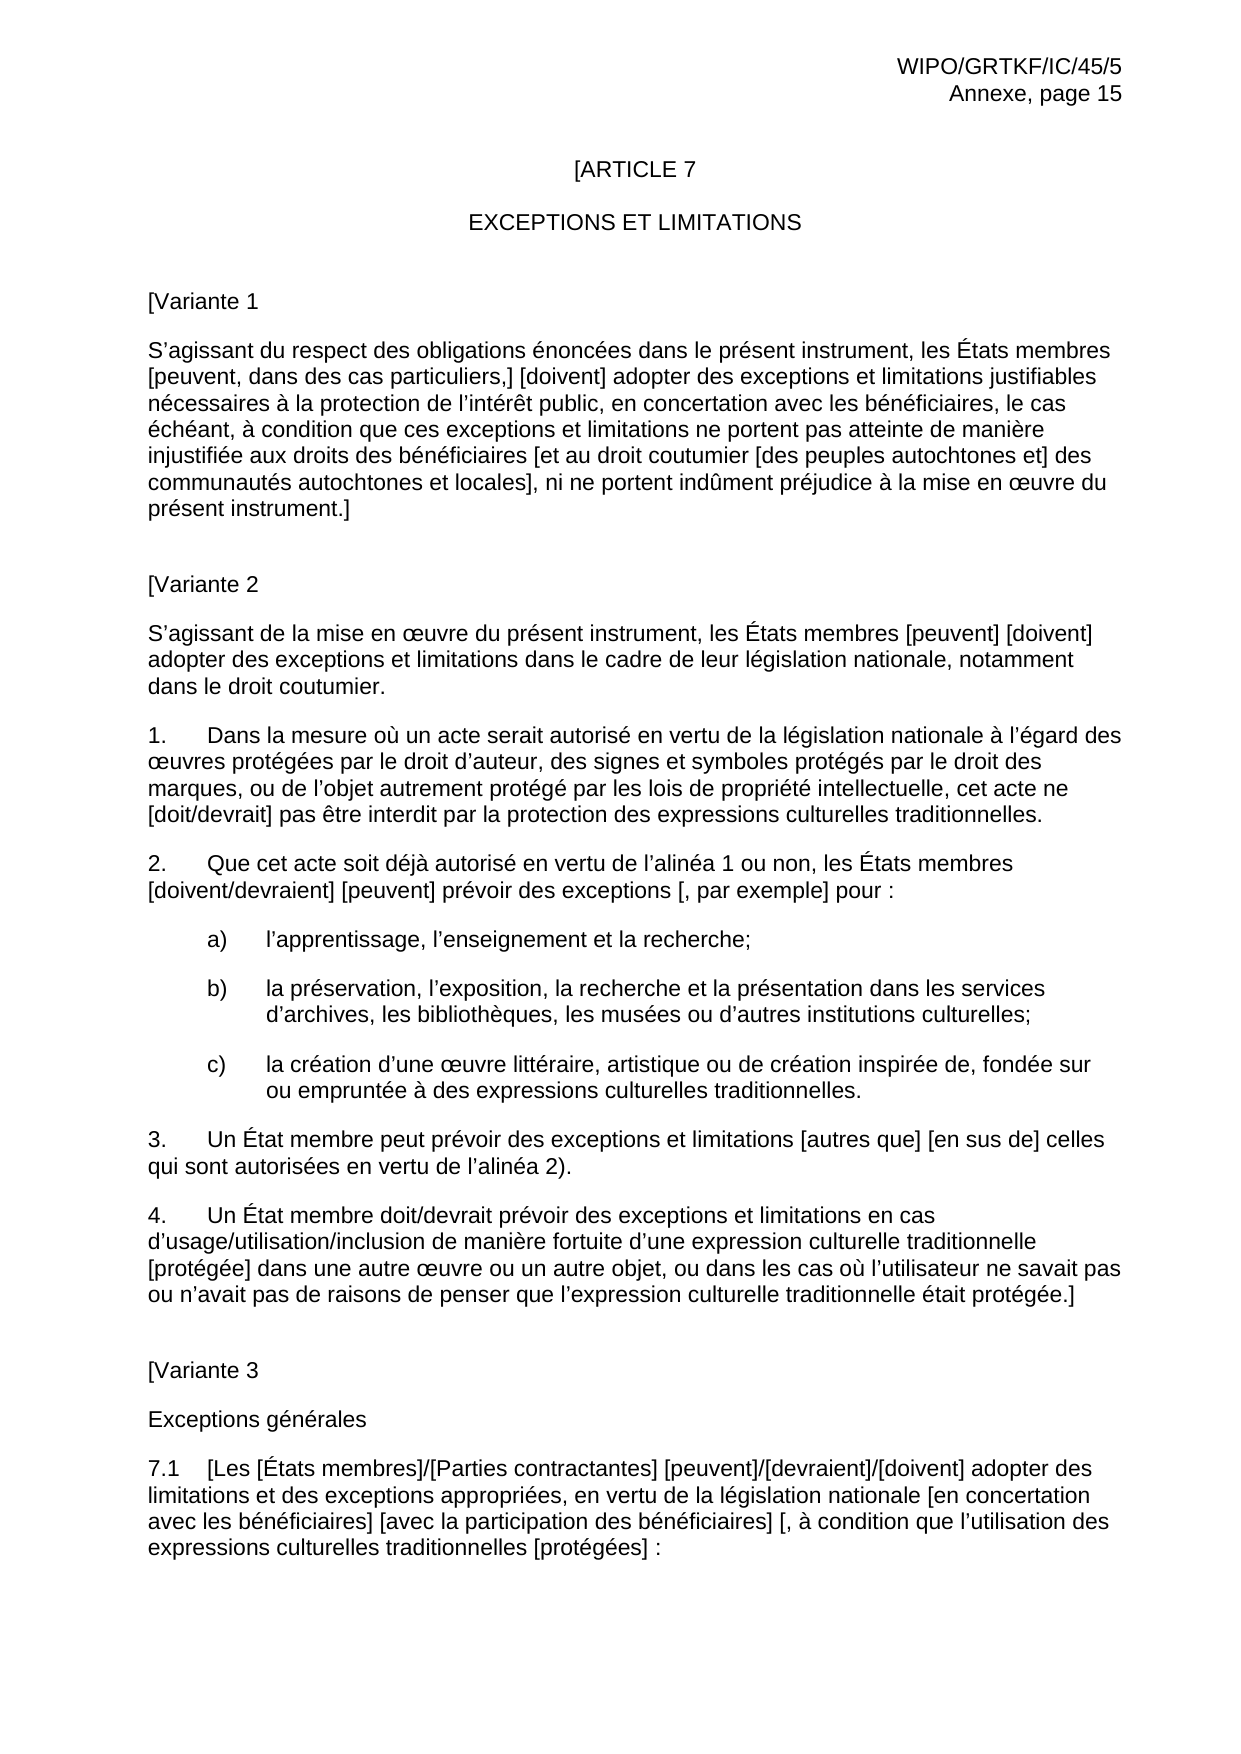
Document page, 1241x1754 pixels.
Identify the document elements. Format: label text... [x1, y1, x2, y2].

text [Variante 3 [148, 1357, 1122, 1383]
text 4. Un État membre doit/devrait prévoir des exceptions et limitations en cas d’usage/utilisation/inclusion de manière fortuite d’une expression culturelle traditionnelle [protégée] dans une autre œuvre ou un autre objet, ou dans les cas où l’utilisateur ne savait pas ou n’avait pas de raisons de penser que l’expression culturelle traditionnelle était protégée.] [148, 1202, 1122, 1307]
text S’agissant du respect des obligations énoncées dans le présent instrument, les États membres [peuvent, dans des cas particuliers,] [doivent] adopter des exceptions et limitations justifiables nécessaires à la protection de l’intérêt public, en concertation avec les bénéficiaires, le cas échéant, à condition que ces exceptions et limitations ne portent pas atteinte de manière injustifiée aux droits des bénéficiaires [et au droit coutumier [des peuples autochtones et] des communautés autochtones et locales], ni ne portent indûment préjudice à la mise en œuvre du présent instrument.] [148, 337, 1122, 521]
text 2. Que cet acte soit déjà autorisé en vertu de l’alinéa 1 ou non, les États membres [doivent/devraient] [peuvent] prévoir des exceptions [, par exemple] pour : [148, 850, 1122, 903]
text c) la création d’une œuvre littéraire, artistique ou de création inspirée de, fondée sur ou empruntée à des expressions culturelles traditionnelles. [207, 1051, 1122, 1103]
text b) la préservation, l’exposition, la recherche et la présentation dans les services d’archives, les bibliothèques, les musées ou d’autres institutions culturelles; [207, 975, 1122, 1028]
text EXCEPTIONS ET LIMITATIONS [148, 208, 1122, 235]
text 1. Dans la mesure où un acte serait autorisé en vertu de la législation nationale à l’égard des œuvres protégées par le droit d’auteur, des signes et symboles protégés par le droit des marques, ou de l’objet autrement protégé par les lois de propriété intellectuelle, cet acte ne [doit/devrait] pas être interdit par la protection des expressions culturelles traditionnelles. [148, 722, 1122, 827]
text 7.1 [Les [États membres]/[Parties contractantes] [peuvent]/[devraient]/[doivent] adopter des limitations et des exceptions appropriées, en vertu de la législation nationale [en concertation avec les bénéficiaires] [avec la participation des bénéficiaires] [, à condition que l’utilisation des expressions culturelles traditionnelles [protégées] : [148, 1455, 1122, 1561]
text a) l’apprentissage, l’enseignement et la recherche; [207, 926, 1122, 952]
text S’agissant de la mise en œuvre du présent instrument, les États membres [peuvent] [doivent] adopter des exceptions et limitations dans le cadre de leur législation nationale, notamment dans le droit coutumier. [148, 620, 1122, 699]
text [Variante 1 [148, 288, 1122, 314]
text [Variante 2 [148, 571, 1122, 597]
text [ARTICLE 7 [148, 156, 1122, 182]
text 3. Un État membre peut prévoir des exceptions et limitations [autres que] [en sus de] celles qui sont autorisées en vertu de l’alinéa 2). [148, 1126, 1122, 1179]
text Exceptions générales [148, 1406, 1122, 1432]
